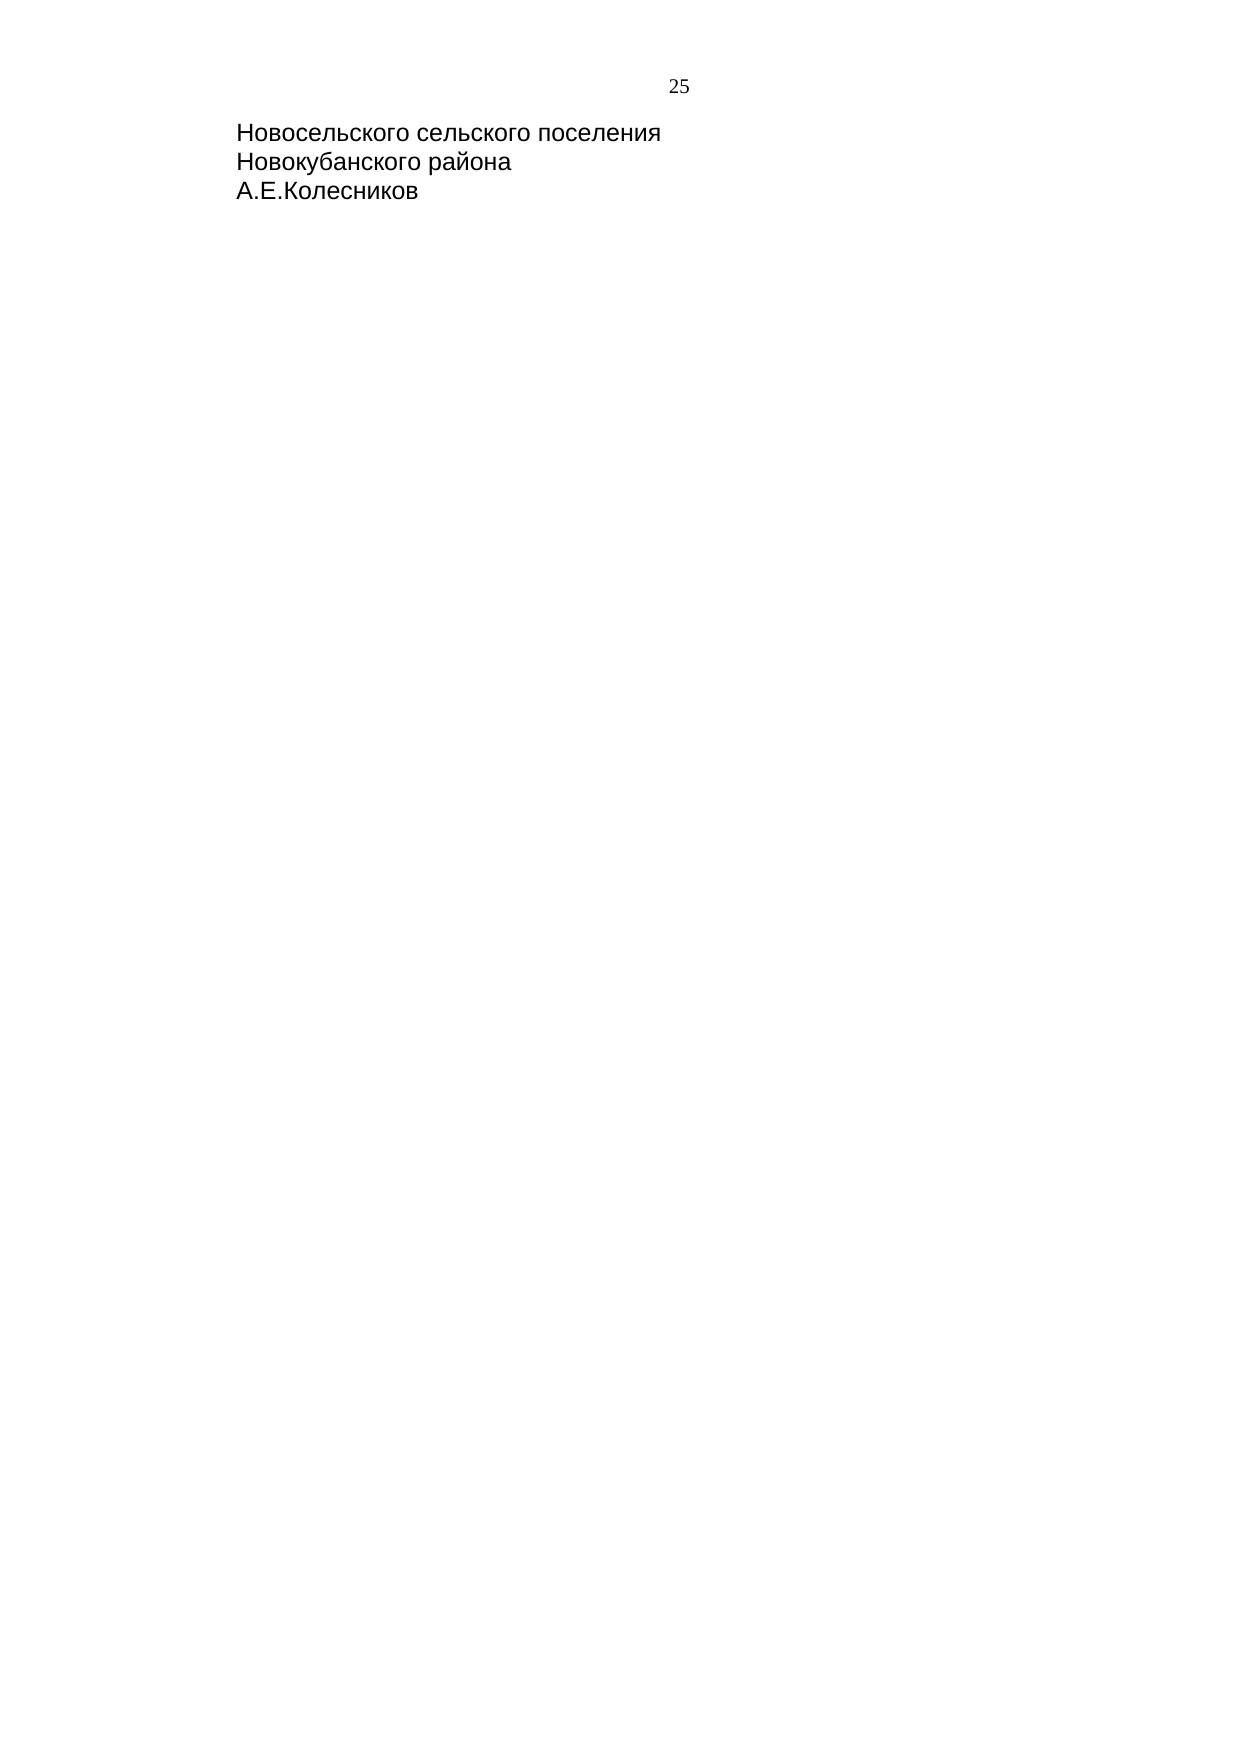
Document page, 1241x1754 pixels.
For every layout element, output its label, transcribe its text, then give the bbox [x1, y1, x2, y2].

text А.Е.Колесников [177, 176, 1181, 204]
text Новосельского сельского поселения [177, 118, 1181, 147]
text Новокубанского района [177, 147, 1181, 176]
